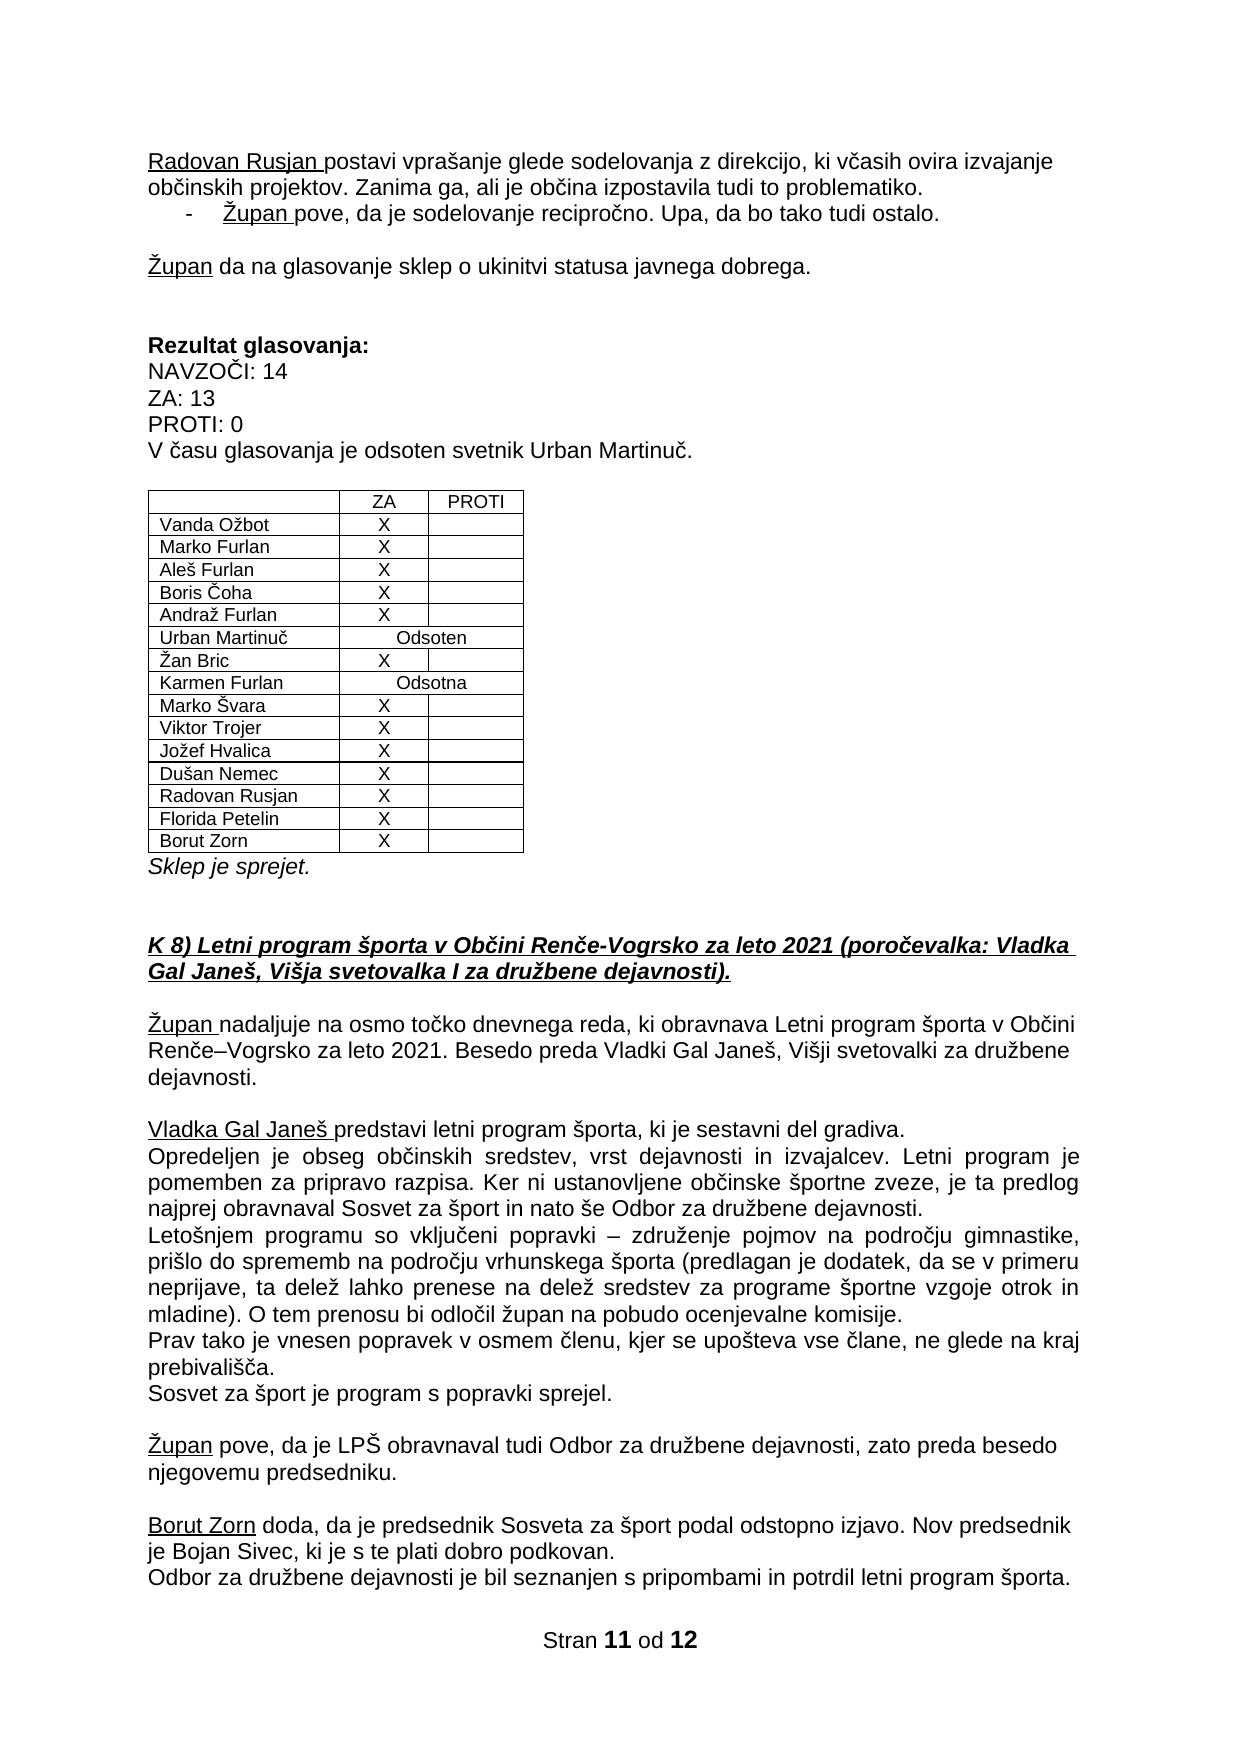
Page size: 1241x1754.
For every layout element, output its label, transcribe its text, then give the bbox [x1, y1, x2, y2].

table_cell Urban Martinuč [149, 627, 339, 648]
table_cell Dušan Nemec [149, 763, 339, 784]
table_cell Odsotna [340, 672, 523, 693]
table_cell X [340, 536, 428, 558]
table_cell [429, 717, 523, 739]
table_cell Andraž Furlan [149, 604, 339, 626]
table_cell Borut Zorn [149, 830, 339, 852]
table_cell [429, 740, 523, 761]
text Župan pove, da je LPŠ obravnaval tudi Odbor za družbene dejavnosti, zato preda besedo njegovemu predsedniku. [148, 1432, 1081, 1485]
text ZA: 13 [148, 385, 1093, 411]
table_cell Marko Furlan [149, 536, 339, 558]
table_cell Radovan Rusjan [149, 785, 339, 807]
table_cell Florida Petelin [149, 808, 339, 829]
table_cell X [340, 649, 428, 671]
table_cell X [340, 514, 428, 535]
text Župan nadaljuje na osmo točko dnevnega reda, ki obravnava Letni program športa v Občini Renče–Vogrsko za leto 2021. Besedo preda Vladki Gal Janeš, Višji svetovalki za družbene dejavnosti. [148, 1011, 1081, 1090]
table_cell X [340, 830, 428, 852]
table_header [149, 491, 339, 513]
table_cell X [340, 582, 428, 603]
table_cell Boris Čoha [149, 582, 339, 603]
table_cell [429, 649, 523, 671]
table_cell Marko Švara [149, 695, 339, 716]
table_cell Žan Bric [149, 649, 339, 671]
table_cell X [340, 559, 428, 581]
text Borut Zorn doda, da je predsednik Sosveta za šport podal odstopno izjavo. Nov predsednik je Bojan Sivec, ki je s te plati dobro podkovan. [148, 1512, 1081, 1564]
text Vladka Gal Janeš predstavi letni program športa, ki je sestavni del gradiva. [148, 1116, 1081, 1143]
table_header ZA [340, 491, 428, 513]
text PROTI: 0 [148, 411, 1093, 437]
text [148, 1564, 1081, 1591]
table_cell [429, 559, 523, 581]
text Prav tako je vnesen popravek v osmem členu, kjer se upošteva vse člane, ne glede na kraj prebivališča. [148, 1327, 1081, 1380]
table_cell [429, 695, 523, 716]
table_header PROTI [429, 491, 523, 513]
text NAVZOČI: 14 [148, 358, 1093, 385]
table_cell X [340, 808, 428, 829]
table_cell Vanda Ožbot [149, 514, 339, 535]
text K 8) Letni program športa v Občini Renče-Vogrsko za leto 2021 (poročevalka: Vladka Gal Janeš, Višja svetovalka I za družbene dejavnosti). [148, 932, 1081, 984]
table_cell Viktor Trojer [149, 717, 339, 739]
text Rezultat glasovanja: [148, 332, 1093, 358]
table_cell [429, 604, 523, 626]
table_cell X [340, 763, 428, 784]
table_cell Odsoten [340, 627, 523, 648]
table_cell [429, 763, 523, 784]
table_cell X [340, 695, 428, 716]
text Sosvet za šport je program s popravki sprejel. [148, 1380, 1081, 1406]
text Letošnjem programu so vključeni popravki – združenje pojmov na področju gimnastike, prišlo do sprememb na področju vrhunskega športa (predlagan je dodatek, da se v primeru neprijave, ta delež lahko prenese na delež sredstev za programe športne vzgoje otrok in mladine). O tem prenosu bi odločil župan na pobudo ocenjevalne komisije. [148, 1222, 1081, 1327]
table_cell [429, 808, 523, 829]
list Župan pove, da je sodelovanje recipročno. Upa, da bo tako tudi ostalo. [185, 200, 1081, 253]
text Radovan Rusjan postavi vprašanje glede sodelovanja z direkcijo, ki včasih ovira izvajanje občinskih projektov. Zanima ga, ali je občina izpostavila tudi to problematiko. [148, 148, 1081, 200]
table_cell Karmen Furlan [149, 672, 339, 693]
text V času glasovanja je odsoten svetnik Urban Martinuč. [148, 437, 1093, 464]
table_cell [429, 785, 523, 807]
text Opredeljen je obseg občinskih sredstev, vrst dejavnosti in izvajalcev. Letni program je pomemben za pripravo razpisa. Ker ni ustanovljene občinske športne zveze, je ta predlog najprej obravnaval Sosvet za šport in nato še Odbor za družbene dejavnosti. [148, 1143, 1081, 1222]
table_cell Aleš Furlan [149, 559, 339, 581]
table_cell [429, 514, 523, 535]
table_cell X [340, 740, 428, 761]
table_cell Jožef Hvalica [149, 740, 339, 761]
table_cell X [340, 604, 428, 626]
table_cell X [340, 717, 428, 739]
text Župan da na glasovanje sklep o ukinitvi statusa javnega dobrega. [148, 253, 1081, 279]
table_cell X [340, 785, 428, 807]
table_cell [429, 830, 523, 852]
table_cell [429, 536, 523, 558]
table_cell [429, 582, 523, 603]
text Sklep je sprejet. [148, 853, 1081, 879]
